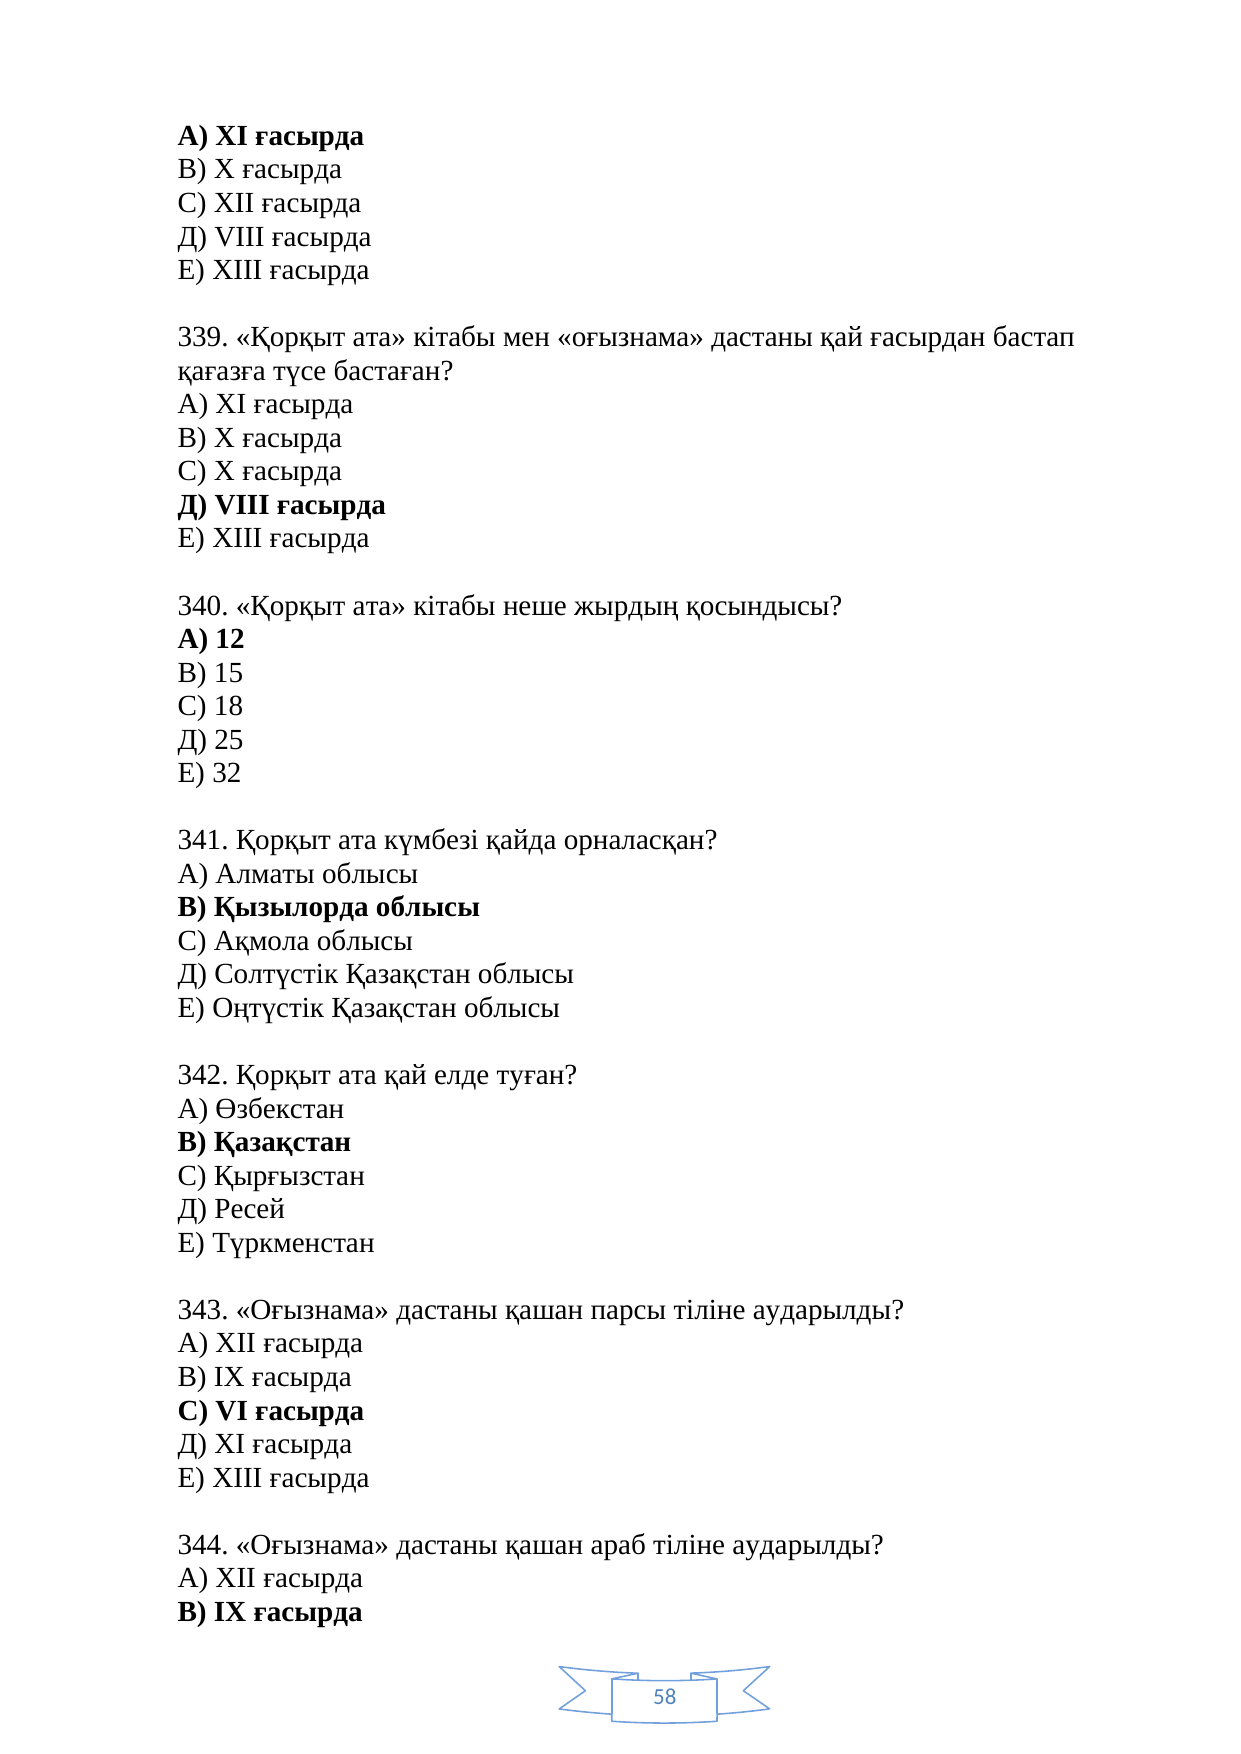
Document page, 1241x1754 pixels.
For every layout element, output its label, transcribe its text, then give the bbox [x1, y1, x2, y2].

text А) Өзбекстан [177, 1091, 1152, 1124]
text 344. «Оғызнама» дастаны қашан араб тіліне аударылды? [177, 1527, 1152, 1560]
text С) ХІІ ғасырда [177, 185, 1152, 219]
text С) Қырғызстан [177, 1158, 1152, 1191]
text Д) Ресей [177, 1191, 1152, 1225]
text С) VІ ғасырда [177, 1393, 1152, 1426]
text С) Ақмола облысы [177, 923, 1152, 957]
text А) Алматы облысы [177, 856, 1152, 889]
text А) ХІІ ғасырда [177, 1560, 1152, 1594]
text Д) VІІІ ғасырда [177, 487, 1152, 521]
text Д) 25 [177, 722, 1152, 755]
text Д) ХІ ғасырда [177, 1426, 1152, 1460]
text С) 18 [177, 688, 1152, 722]
text 341. Қорқыт ата күмбезі қайда орналасқан? [177, 822, 1152, 856]
text Е) ХІІІ ғасырда [177, 252, 1152, 286]
text Е) 32 [177, 755, 1152, 789]
text А) 12 [177, 621, 1152, 655]
text В) ІХ ғасырда [177, 1594, 1152, 1627]
text В) Х ғасырда [177, 420, 1152, 453]
text В) Қазақстан [177, 1124, 1152, 1158]
text В) 15 [177, 655, 1152, 688]
text Е) ХІІІ ғасырда [177, 521, 1152, 554]
text В) ІХ ғасырда [177, 1359, 1152, 1393]
text С) Х ғасырда [177, 453, 1152, 487]
text Е) Оңтүстік Қазақстан облысы [177, 990, 1152, 1024]
text В) Х ғасырда [177, 152, 1152, 185]
text А) ХІІ ғасырда [177, 1326, 1152, 1359]
text А) ХІ ғасырда [177, 386, 1152, 420]
text Е) ХІІІ ғасырда [177, 1460, 1152, 1493]
text 339. «Қорқыт ата» кітабы мен «оғызнама» дастаны қай ғасырдан бастап қағазға түсе бастаған? [177, 319, 1152, 386]
text 340. «Қорқыт ата» кітабы неше жырдың қосындысы? [177, 588, 1152, 621]
text 343. «Оғызнама» дастаны қашан парсы тіліне аударылды? [177, 1292, 1152, 1326]
text В) Қызылорда облысы [177, 889, 1152, 923]
text А) ХІ ғасырда [177, 118, 1152, 152]
text Е) Түркменстан [177, 1225, 1152, 1258]
text 342. Қорқыт ата қай елде туған? [177, 1057, 1152, 1091]
text Д) Солтүстік Қазақстан облысы [177, 957, 1152, 990]
text Д) VІІІ ғасырда [177, 219, 1152, 252]
